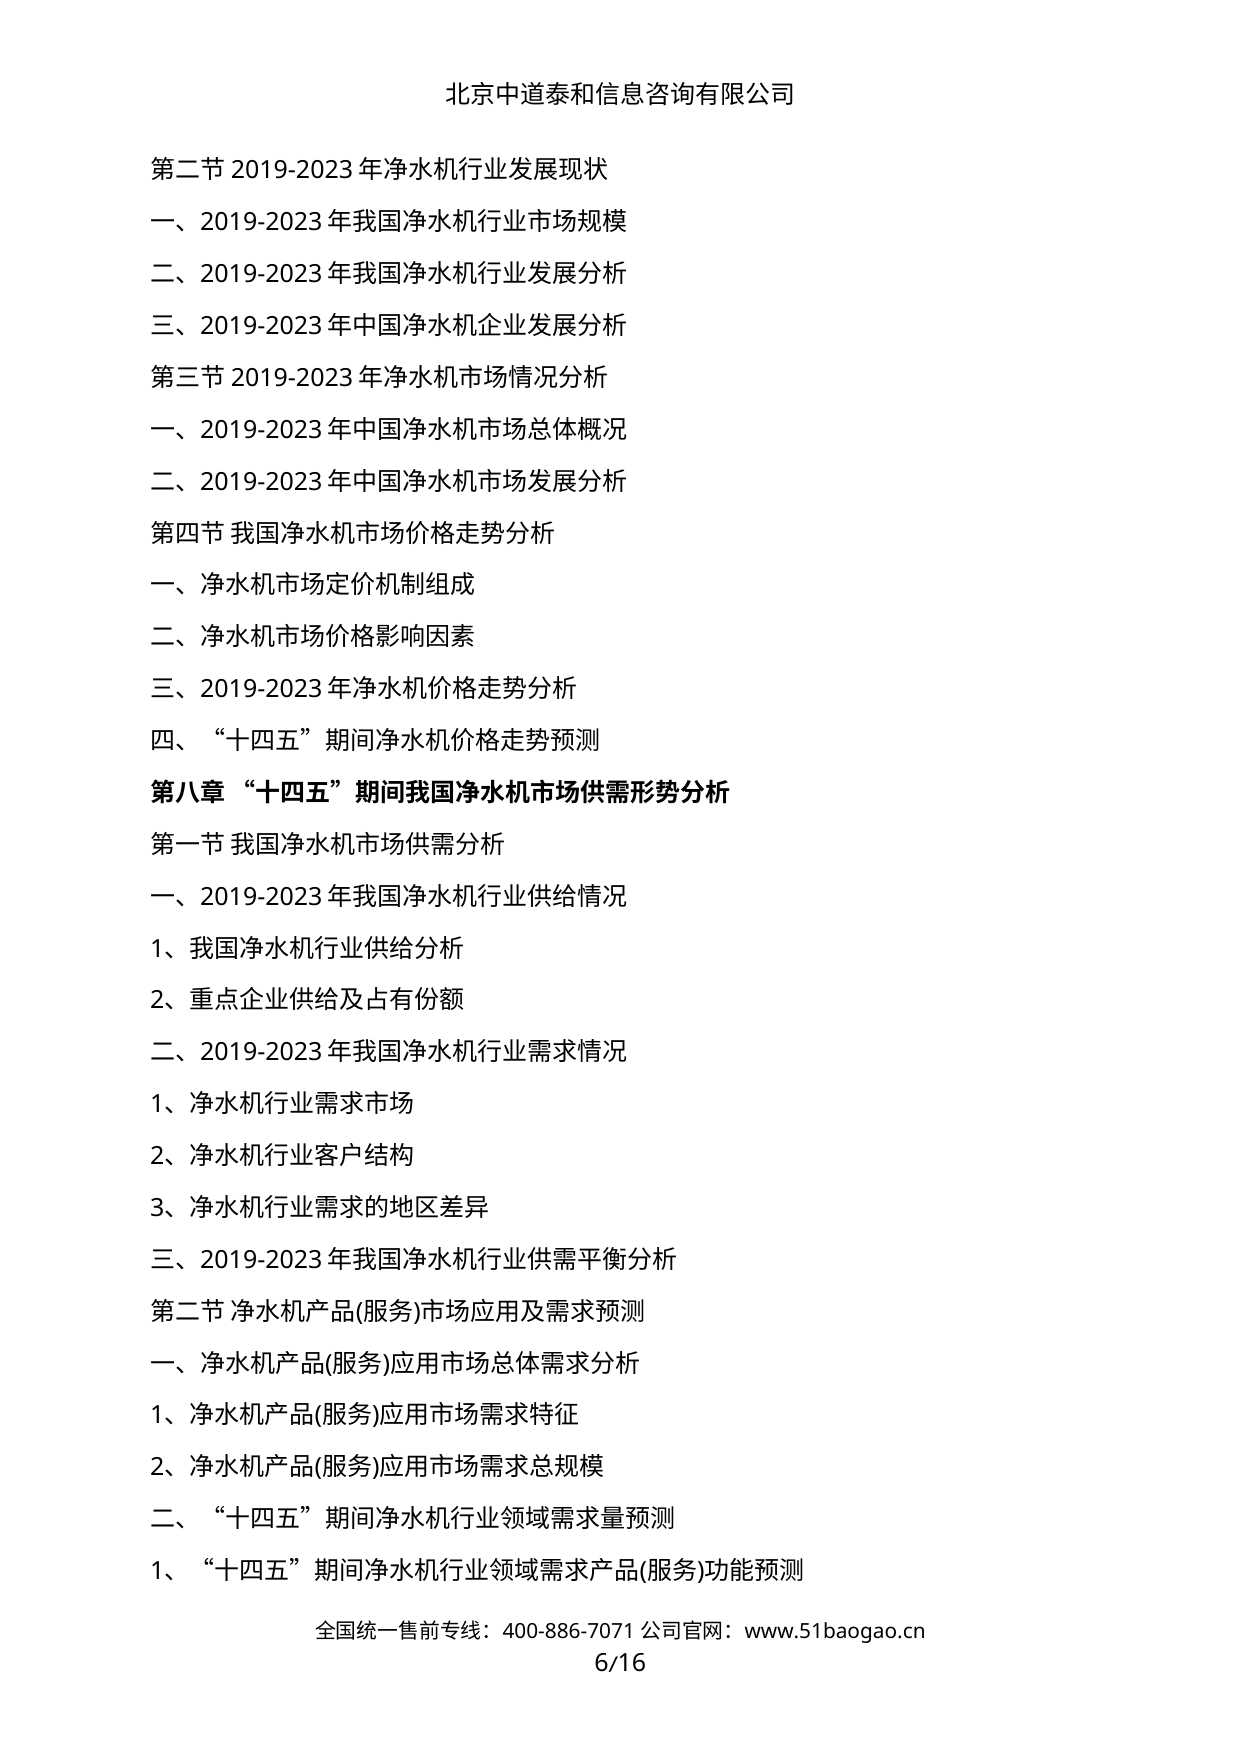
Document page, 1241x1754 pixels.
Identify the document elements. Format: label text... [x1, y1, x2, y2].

text 四、“十四五”期间净水机价格走势预测 [150, 721, 1090, 757]
text 第八章 “十四五”期间我国净水机市场供需形势分析 [150, 772, 1090, 809]
text 1、净水机行业需求市场 [150, 1084, 1090, 1120]
text 一、2019-2023年中国净水机市场总体概况 [150, 409, 1090, 446]
text 2、重点企业供给及占有份额 [150, 980, 1090, 1016]
text 第四节 我国净水机市场价格走势分析 [150, 513, 1090, 549]
text 二、2019-2023年我国净水机行业发展分析 [150, 254, 1090, 290]
text 一、净水机市场定价机制组成 [150, 565, 1090, 601]
text 三、2019-2023年净水机价格走势分析 [150, 669, 1090, 705]
text 二、2019-2023年我国净水机行业需求情况 [150, 1032, 1090, 1068]
text 1、我国净水机行业供给分析 [150, 928, 1090, 964]
text 一、2019-2023年我国净水机行业供给情况 [150, 876, 1090, 912]
text 二、2019-2023年中国净水机市场发展分析 [150, 461, 1090, 497]
text 三、2019-2023年中国净水机企业发展分析 [150, 306, 1090, 342]
text 2、净水机行业客户结构 [150, 1136, 1090, 1172]
text 2、净水机产品(服务)应用市场需求总规模 [150, 1447, 1090, 1483]
text 第二节 2019-2023年净水机行业发展现状 [150, 150, 1090, 186]
text 二、净水机市场价格影响因素 [150, 617, 1090, 653]
text 第三节 2019-2023年净水机市场情况分析 [150, 357, 1090, 394]
text 一、净水机产品(服务)应用市场总体需求分析 [150, 1343, 1090, 1379]
text 三、2019-2023年我国净水机行业供需平衡分析 [150, 1239, 1090, 1276]
text 第一节 我国净水机市场供需分析 [150, 824, 1090, 861]
text 一、2019-2023年我国净水机行业市场规模 [150, 202, 1090, 238]
text 第二节 净水机产品(服务)市场应用及需求预测 [150, 1291, 1090, 1327]
text 3、净水机行业需求的地区差异 [150, 1187, 1090, 1224]
text 1、“十四五”期间净水机行业领域需求产品(服务)功能预测 [150, 1551, 1090, 1587]
text 1、净水机产品(服务)应用市场需求特征 [150, 1395, 1090, 1431]
text 二、“十四五”期间净水机行业领域需求量预测 [150, 1499, 1090, 1535]
